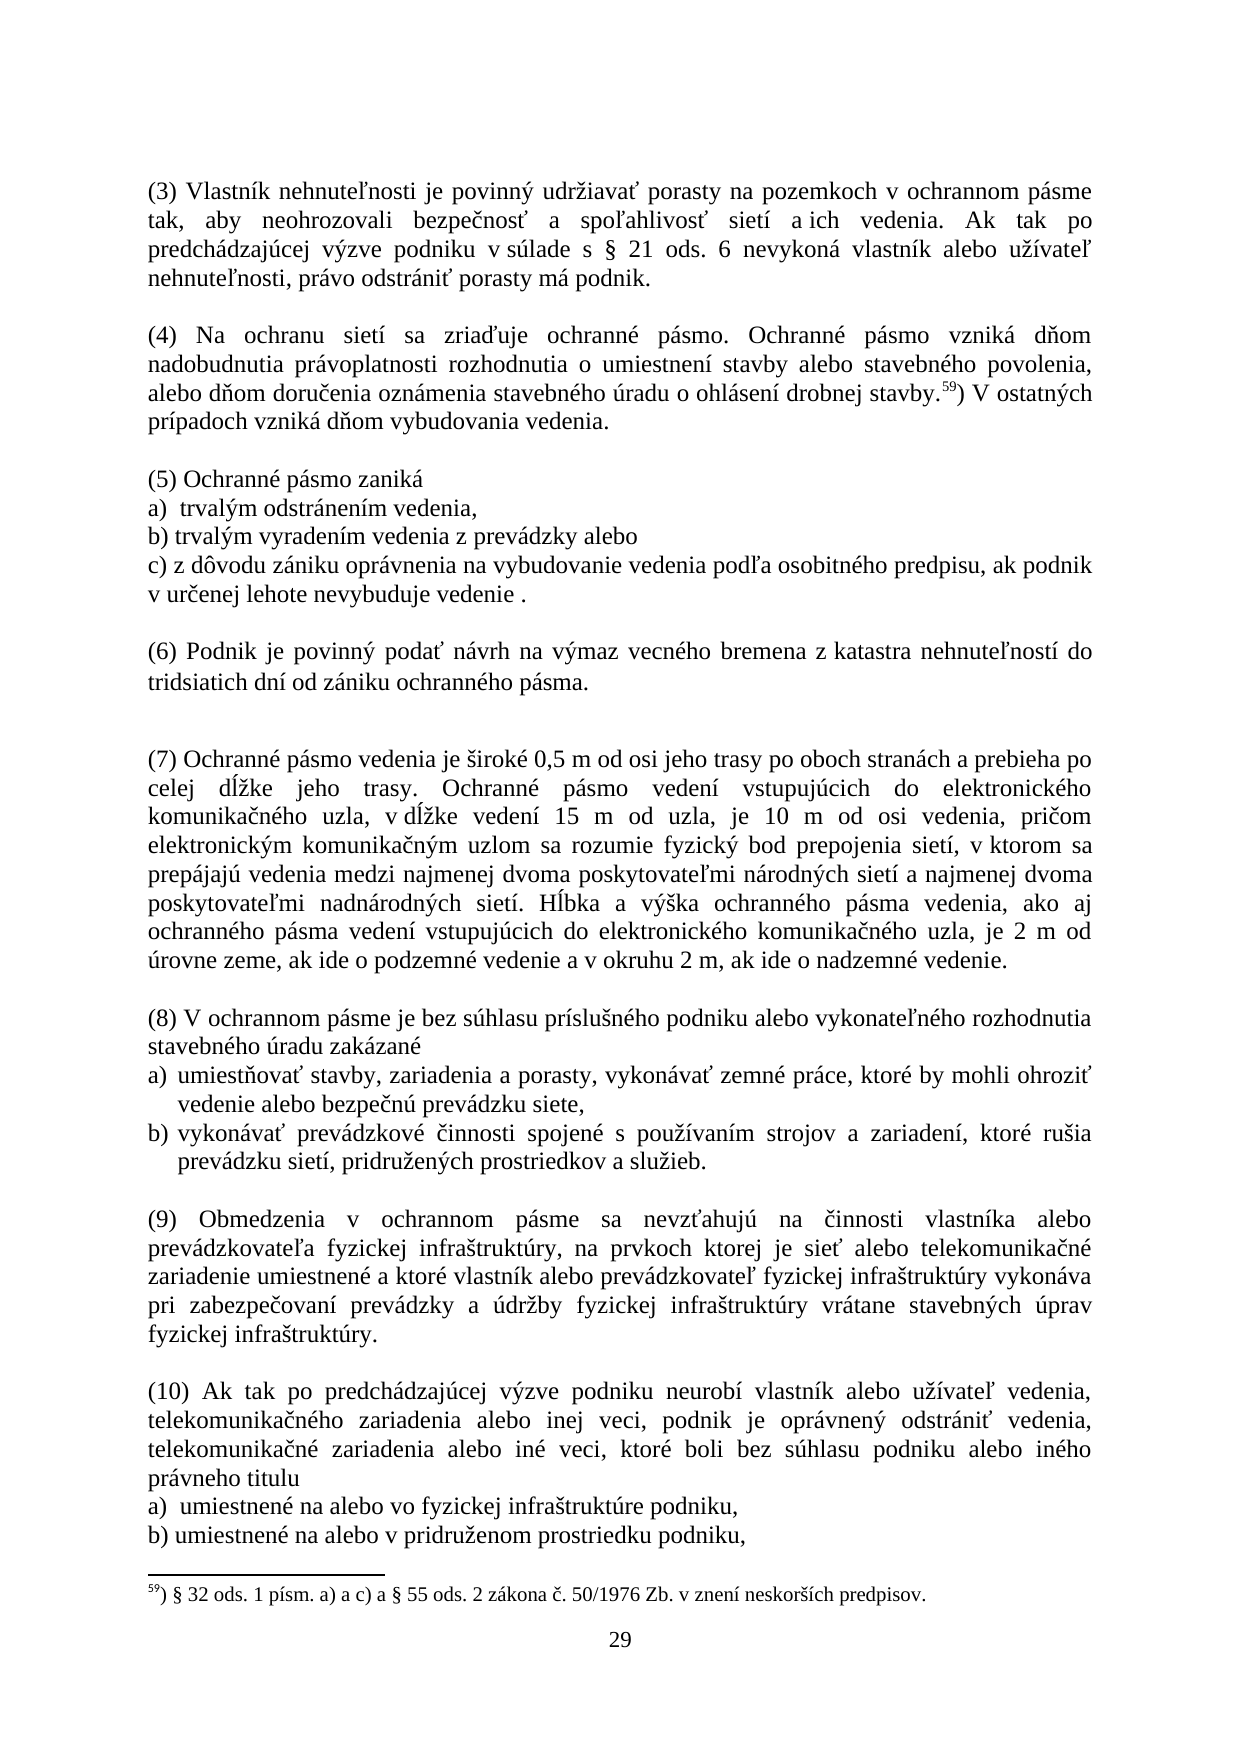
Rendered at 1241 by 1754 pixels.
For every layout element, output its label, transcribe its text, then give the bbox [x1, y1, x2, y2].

text (5) Ochranné pásmo zaniká [148, 464, 1093, 493]
text (9) Obmedzenia v ochrannom pásme sa nevzťahujú na činnosti vlastníka alebo prevádzkovateľa fyzickej infraštruktúry, na prvkoch ktorej je sieť alebo telekomunikačné zariadenie umiestnené a ktoré vlastník alebo prevádzkovateľ fyzickej infraštruktúry vykonáva pri zabezpečovaní prevádzky a údržby fyzickej infraštruktúry vrátane stavebných úprav fyzickej infraštruktúry. [148, 1204, 1093, 1348]
text (6) Podnik je povinný podať návrh na výmaz vecného bremena z katastra nehnuteľností do tridsiatich dní od zániku ochranného pásma. [148, 636, 1093, 696]
list umiestňovať stavby, zariadenia a porasty, vykonávať zemné práce, ktoré by mohli ohroziť vedenie alebo bezpečnú prevádzku siete, [148, 1060, 1093, 1118]
text (3) Vlastník nehnuteľnosti je povinný udržiavať porasty na pozemkoch v ochrannom pásme tak, aby neohrozovali bezpečnosť a spoľahlivosť sietí a ich vedenia. Ak tak po predchádzajúcej výzve podniku v súlade s § 21 ods. 6 nevykoná vlastník alebo užívateľ nehnuteľnosti, právo odstrániť porasty má podnik. [148, 176, 1093, 291]
list vykonávať prevádzkové činnosti spojené s používaním strojov a zariadení, ktoré rušia prevádzku sietí, pridružených prostriedkov a služieb. [148, 1118, 1093, 1175]
text c) z dôvodu zániku oprávnenia na vybudovanie vedenia podľa osobitného predpisu, ak podnik v určenej lehote nevybuduje vedenie . [148, 550, 1093, 608]
text b) trvalým vyradením vedenia z prevádzky alebo [148, 521, 1093, 550]
text (10) Ak tak po predchádzajúcej výzve podniku neurobí vlastník alebo užívateľ vedenia, telekomunikačného zariadenia alebo inej veci, podnik je oprávnený odstrániť vedenia, telekomunikačné zariadenia alebo iné veci, ktoré boli bez súhlasu podniku alebo iného právneho titulu [148, 1376, 1093, 1491]
text (4) Na ochranu sietí sa zriaďuje ochranné pásmo. Ochranné pásmo vzniká dňom nadobudnutia právoplatnosti rozhodnutia o umiestnení stavby alebo stavebného povolenia, alebo dňom doručenia oznámenia stavebného úradu o ohlásení drobnej stavby.) V ostatných prípadoch vzniká dňom vybudovania vedenia. [148, 320, 1093, 435]
text (8) V ochrannom pásme je bez súhlasu príslušného podniku alebo vykonateľného rozhodnutia stavebného úradu zakázané [148, 1003, 1093, 1060]
text a) umiestnené na alebo vo fyzickej infraštruktúre podniku, [148, 1491, 1093, 1520]
text b) umiestnené na alebo v pridruženom prostriedku podniku, [148, 1520, 1093, 1549]
text (7) Ochranné pásmo vedenia je široké 0,5 m od osi jeho trasy po oboch stranách a prebieha po celej dĺžke jeho trasy. Ochranné pásmo vedení vstupujúcich do elektronického komunikačného uzla, v dĺžke vedení 15 m od uzla, je 10 m od osi vedenia, pričom elektronickým komunikačným uzlom sa rozumie fyzický bod prepojenia sietí, v ktorom sa prepájajú vedenia medzi najmenej dvoma poskytovateľmi národných sietí a najmenej dvoma poskytovateľmi nadnárodných sietí. Hĺbka a výška ochranného pásma vedenia, ako aj ochranného pásma vedení vstupujúcich do elektronického komunikačného uzla, je 2 m od úrovne zeme, ak ide o podzemné vedenie a v okruhu 2 m, ak ide o nadzemné vedenie. [148, 744, 1093, 974]
text a) trvalým odstránením vedenia, [148, 493, 1093, 521]
